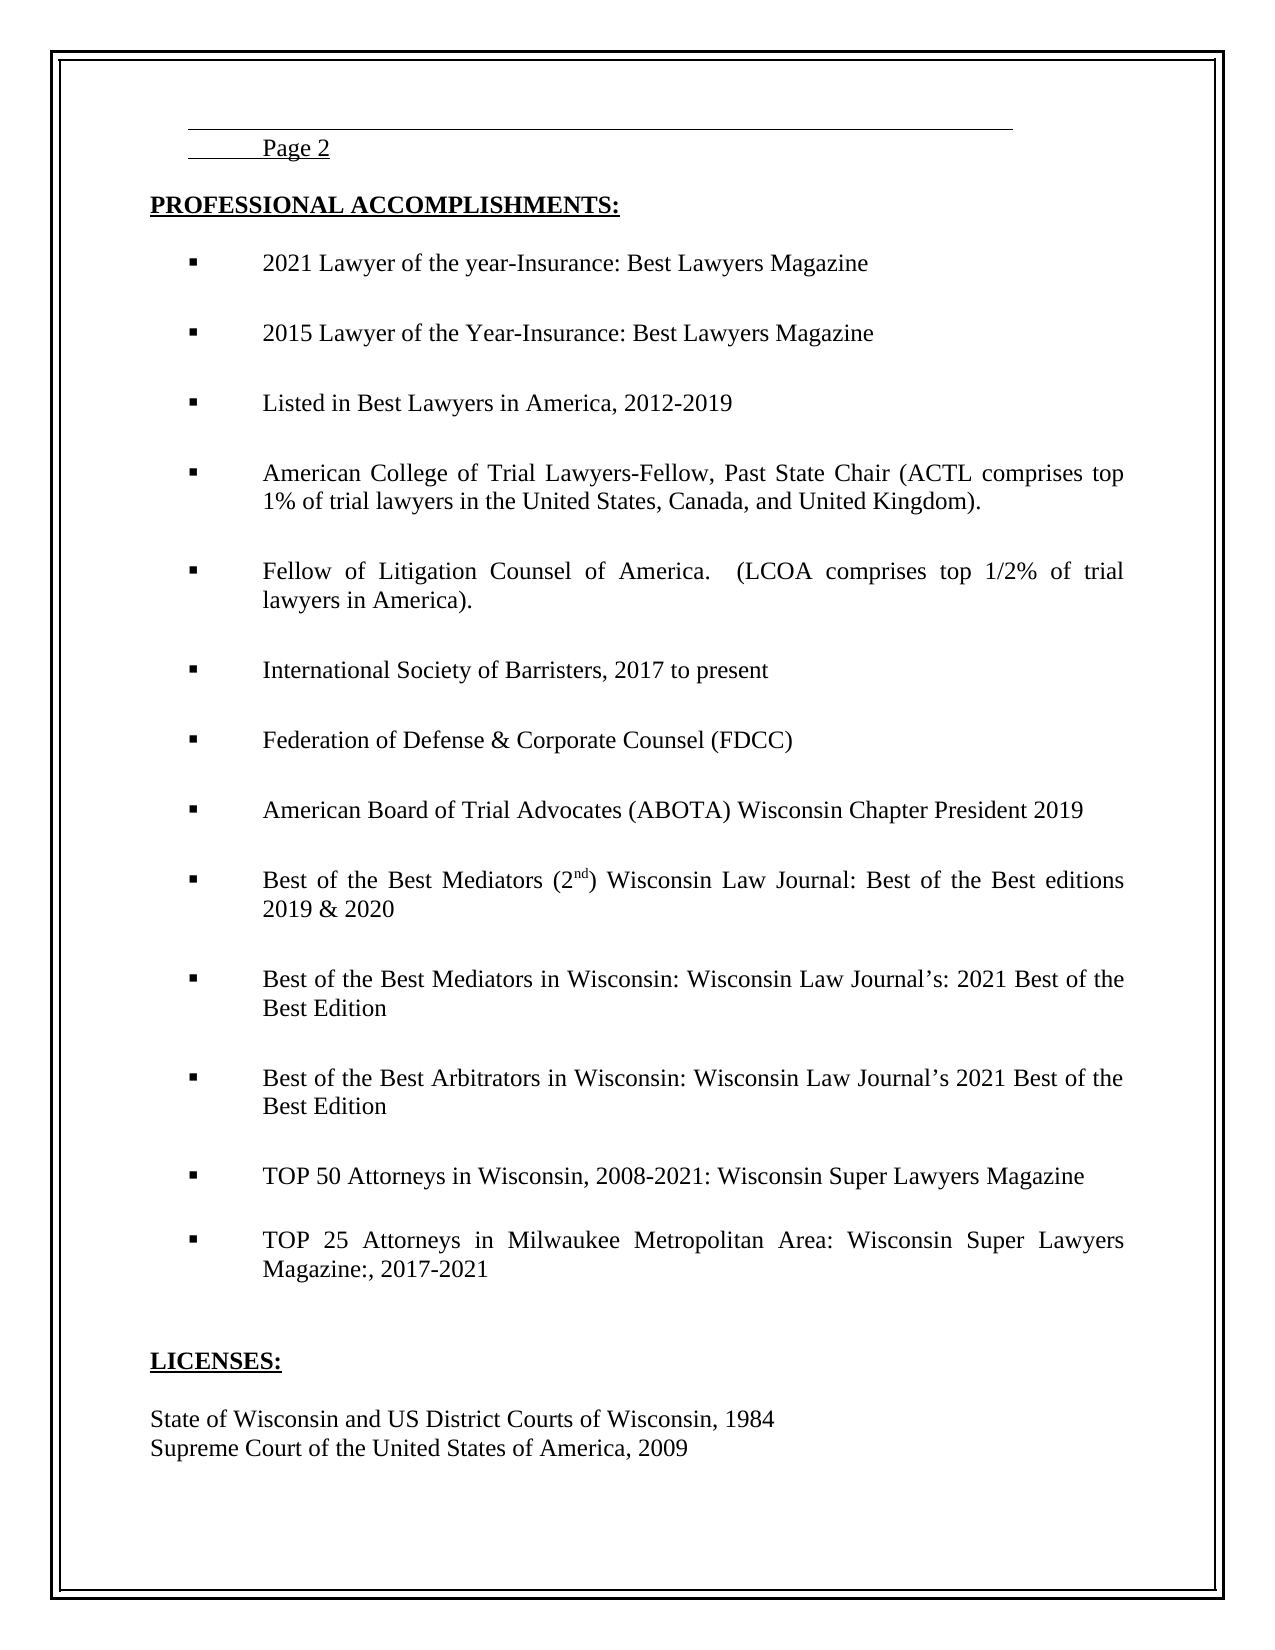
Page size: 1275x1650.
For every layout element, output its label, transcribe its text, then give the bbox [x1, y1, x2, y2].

list Fellow of Litigation Counsel of America. (LCOA comprises top 1/2% of trial lawyers in America). [187, 556, 1125, 614]
text PROFESSIONAL ACCOMPLISHMENTS: [150, 132, 1125, 219]
list TOP 50 Attorneys in Wisconsin, 2008-2021: Wisconsin Super Lawyers Magazine [187, 1161, 1125, 1190]
list TOP 25 Attorneys in Milwaukee Metropolitan Area: Wisconsin Super Lawyers Magazine:, 2017-2021 [187, 1225, 1125, 1283]
list 2021 Lawyer of the year-Insurance: Best Lawyers Magazine [187, 248, 1125, 276]
list Best of the Best Mediators (2nd) Wisconsin Law Journal: Best of the Best editions 2019 & 2020 [187, 865, 1125, 923]
list American College of Trial Lawyers-Fellow, Past State Chair (ACTL comprises top 1% of trial lawyers in the United States, Canada, and United Kingdom). [187, 458, 1125, 515]
list Best of the Best Mediators in Wisconsin: Wisconsin Law Journal’s: 2021 Best of the Best Edition [187, 964, 1125, 1021]
list 2015 Lawyer of the Year-Insurance: Best Lawyers Magazine [187, 318, 1125, 346]
text Supreme Court of the United States of America, 2009 [150, 1433, 1125, 1461]
text LICENSES: [150, 1346, 1125, 1375]
text State of Wisconsin and US District Courts of Wisconsin, 1984 [150, 1404, 1125, 1433]
list International Society of Barristers, 2017 to present [187, 655, 1125, 684]
list Listed in Best Lawyers in America, 2012-2019 [187, 388, 1125, 416]
list Best of the Best Arbitrators in Wisconsin: Wisconsin Law Journal’s 2021 Best of the Best Edition [187, 1063, 1125, 1120]
list American Board of Trial Advocates (ABOTA) Wisconsin Chapter President 2019 [187, 795, 1125, 824]
list Federation of Defense & Corporate Counsel (FDCC) [187, 725, 1125, 754]
